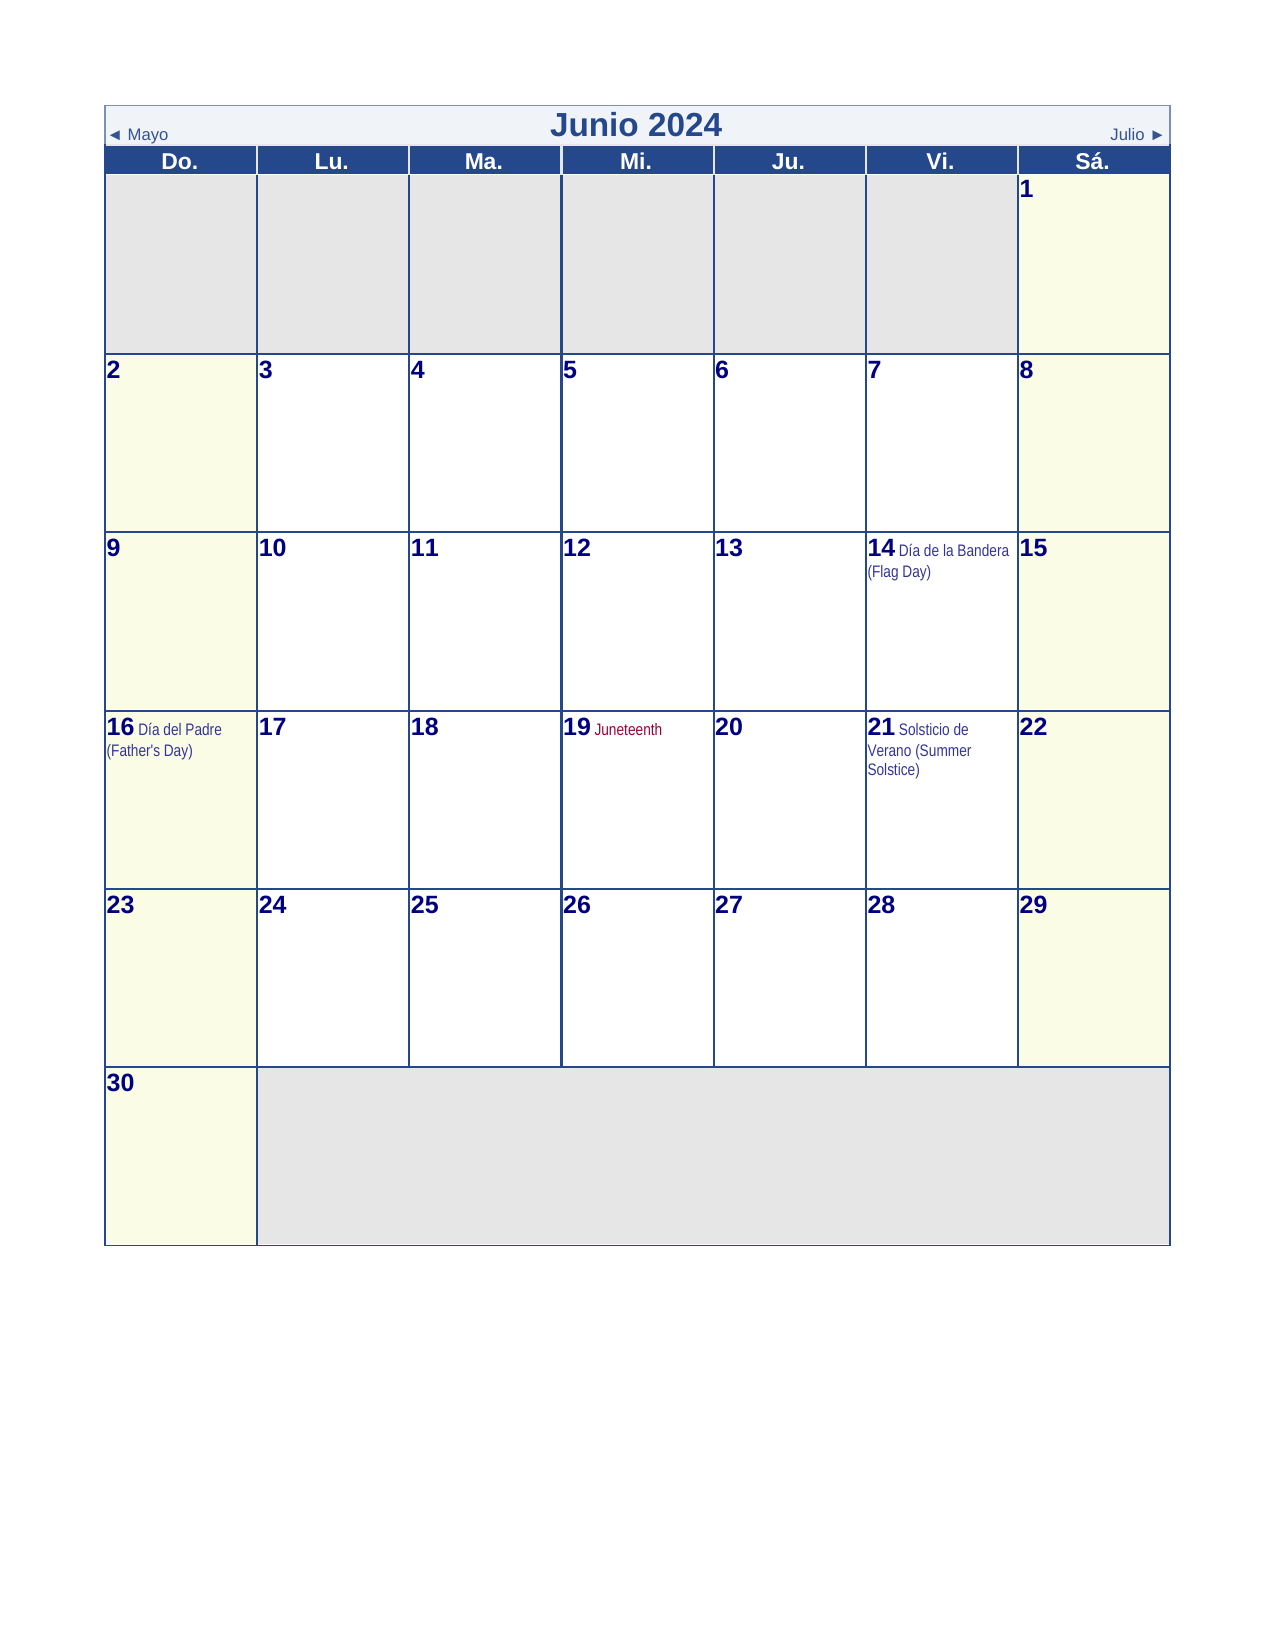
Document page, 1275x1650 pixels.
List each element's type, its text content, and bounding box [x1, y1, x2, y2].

table_cell 8 [1019, 355, 1169, 531]
table_cell 4 [410, 355, 560, 531]
table_cell 22 [1019, 712, 1169, 888]
table_cell [258, 1068, 1169, 1244]
table_cell 20 [715, 712, 865, 888]
table_cell 7 [867, 355, 1017, 531]
table_cell Sá. [1019, 146, 1169, 174]
table_cell 11 [410, 533, 560, 709]
table_cell 27 [715, 890, 865, 1066]
table_cell 19 Juneteenth [563, 712, 713, 888]
table_cell Do. [106, 146, 256, 174]
table_cell 12 [563, 533, 713, 709]
table_cell 18 [410, 712, 560, 888]
table_cell [410, 175, 560, 353]
table_header ◄ Mayo [106, 106, 257, 144]
table_cell 6 [715, 355, 865, 531]
table_cell 1 [1019, 175, 1169, 353]
table_cell 17 [258, 712, 408, 888]
table_cell [715, 175, 865, 353]
table_header Junio 2024 [257, 106, 1018, 144]
table_cell 15 [1019, 533, 1169, 709]
table_cell 26 [563, 890, 713, 1066]
table_cell 14 Día de la Bandera (Flag Day) [867, 533, 1017, 709]
table_cell 5 [563, 355, 713, 531]
table_cell 9 [106, 533, 256, 709]
table_cell Vi. [867, 146, 1017, 174]
table_cell Ma. [410, 146, 560, 174]
table_cell [258, 175, 408, 353]
table_cell [563, 175, 713, 353]
table_cell 24 [258, 890, 408, 1066]
table_cell Mi. [563, 146, 713, 174]
table_cell 29 [1019, 890, 1169, 1066]
table_cell 2 [106, 355, 256, 531]
table_cell 3 [258, 355, 408, 531]
table_cell 23 [106, 890, 256, 1066]
table_cell 25 [410, 890, 560, 1066]
table_cell 10 [258, 533, 408, 709]
table_cell Lu. [258, 146, 408, 174]
table_cell 21 Solsticio de Verano (Summer Solstice) [867, 712, 1017, 888]
table_cell [106, 175, 256, 353]
table_cell 28 [867, 890, 1017, 1066]
table_cell Ju. [715, 146, 865, 174]
table_header Julio ► [1018, 106, 1169, 144]
table_cell 30 [106, 1068, 256, 1244]
table_cell [867, 175, 1017, 353]
table_cell 16 Día del Padre (Father's Day) [106, 712, 256, 888]
table_cell 13 [715, 533, 865, 709]
